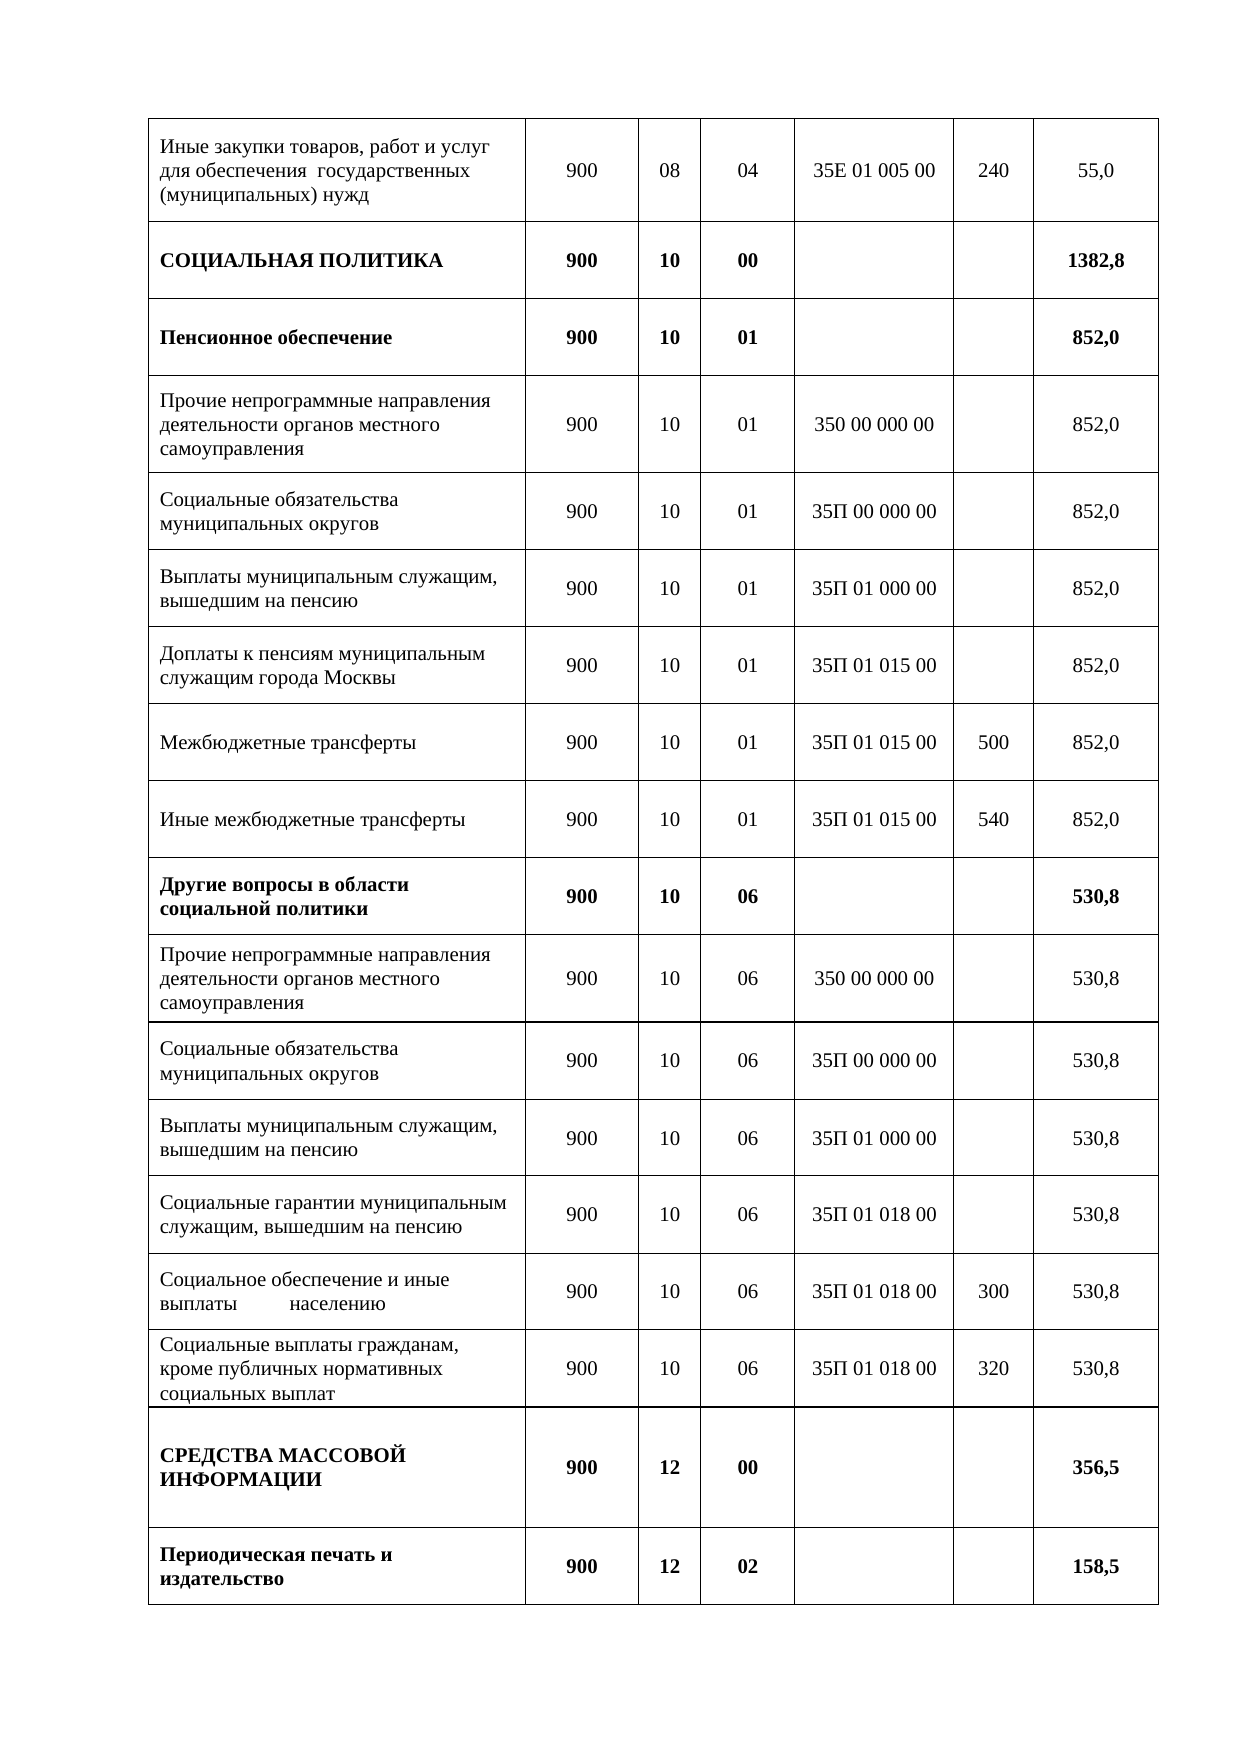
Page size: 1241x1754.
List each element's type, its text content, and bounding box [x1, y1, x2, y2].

table_cell [954, 222, 1033, 298]
table_cell [954, 1023, 1033, 1098]
table_cell 1382,8 [1034, 222, 1158, 298]
table_cell Прочие непрограммные направления деятельности органов местного самоуправления [149, 935, 525, 1021]
table_cell 10 [639, 704, 700, 780]
table_cell 10 [639, 1176, 700, 1252]
table_cell 900 [526, 935, 638, 1021]
table_cell [954, 550, 1033, 626]
table_cell 10 [639, 376, 700, 472]
table_cell 10 [639, 627, 700, 703]
table_cell 35П 01 018 00 [795, 1176, 953, 1252]
table_cell [954, 858, 1033, 934]
table_cell Иные закупки товаров, работ и услуг для обеспечения государственных (муниципальных) нужд [149, 119, 525, 221]
table_cell [954, 1528, 1033, 1604]
table_cell 01 [701, 781, 794, 857]
table_cell 12 [639, 1528, 700, 1604]
table_cell 900 [526, 627, 638, 703]
table_cell [954, 935, 1033, 1021]
table_cell 35П 01 015 00 [795, 781, 953, 857]
table_cell [954, 299, 1033, 375]
table_cell 06 [701, 1330, 794, 1406]
table_cell 06 [701, 858, 794, 934]
table_cell 00 [701, 1408, 794, 1527]
table_cell [954, 1408, 1033, 1527]
table_cell 35П 00 000 00 [795, 473, 953, 549]
table_cell Доплаты к пенсиям муниципальным служащим города Москвы [149, 627, 525, 703]
table_cell 852,0 [1034, 473, 1158, 549]
table_cell Социальные гарантии муниципальным служащим, вышедшим на пенсию [149, 1176, 525, 1252]
table_cell 900 [526, 704, 638, 780]
table_cell 852,0 [1034, 550, 1158, 626]
table_cell 900 [526, 781, 638, 857]
table_cell 01 [701, 704, 794, 780]
table_cell 530,8 [1034, 935, 1158, 1021]
table_cell 900 [526, 119, 638, 221]
table_cell 35П 00 000 00 [795, 1023, 953, 1098]
table_cell 900 [526, 858, 638, 934]
table_cell 06 [701, 935, 794, 1021]
table_cell 10 [639, 781, 700, 857]
table_cell 01 [701, 627, 794, 703]
table_cell 240 [954, 119, 1033, 221]
table_cell 10 [639, 299, 700, 375]
table_cell 12 [639, 1408, 700, 1527]
table_cell 01 [701, 550, 794, 626]
table_cell 10 [639, 1254, 700, 1329]
table_cell Пенсионное обеспечение [149, 299, 525, 375]
table_cell 530,8 [1034, 1176, 1158, 1252]
table_cell 900 [526, 1254, 638, 1329]
table_cell 540 [954, 781, 1033, 857]
table_cell Прочие непрограммные направления деятельности органов местного самоуправления [149, 376, 525, 472]
table_cell 10 [639, 935, 700, 1021]
table_cell 06 [701, 1100, 794, 1175]
table_cell [954, 627, 1033, 703]
table_cell 852,0 [1034, 627, 1158, 703]
table_cell [795, 299, 953, 375]
table_cell 04 [701, 119, 794, 221]
table_cell 900 [526, 1528, 638, 1604]
table_cell Социальное обеспечение и иные выплаты населению [149, 1254, 525, 1329]
table_cell 35П 01 000 00 [795, 1100, 953, 1175]
table_cell 852,0 [1034, 704, 1158, 780]
table_cell 900 [526, 1330, 638, 1406]
table_cell 852,0 [1034, 376, 1158, 472]
table_cell СОЦИАЛЬНАЯ ПОЛИТИКА [149, 222, 525, 298]
table_cell 10 [639, 1100, 700, 1175]
table_cell 852,0 [1034, 781, 1158, 857]
table_cell [954, 376, 1033, 472]
table_cell 10 [639, 858, 700, 934]
table_cell [795, 858, 953, 934]
table_cell 01 [701, 473, 794, 549]
table_cell 530,8 [1034, 1254, 1158, 1329]
table_cell 900 [526, 376, 638, 472]
table_cell Социальные выплаты гражданам, кроме публичных нормативных социальных выплат [149, 1330, 525, 1406]
table_cell 35П 01 000 00 [795, 550, 953, 626]
table_cell 158,5 [1034, 1528, 1158, 1604]
table_cell 900 [526, 1100, 638, 1175]
table_cell 852,0 [1034, 299, 1158, 375]
table_cell Другие вопросы в области социальной политики [149, 858, 525, 934]
table_cell Иные межбюджетные трансферты [149, 781, 525, 857]
table_cell 02 [701, 1528, 794, 1604]
table_cell 900 [526, 473, 638, 549]
table_cell 300 [954, 1254, 1033, 1329]
table_cell 320 [954, 1330, 1033, 1406]
table_cell 06 [701, 1254, 794, 1329]
table_cell Выплаты муниципальным служащим, вышедшим на пенсию [149, 1100, 525, 1175]
table_cell 900 [526, 1023, 638, 1098]
table_cell 06 [701, 1176, 794, 1252]
table_cell 900 [526, 1408, 638, 1527]
table_cell 35П 01 018 00 [795, 1330, 953, 1406]
table_cell 900 [526, 550, 638, 626]
table_cell 08 [639, 119, 700, 221]
table_cell 10 [639, 550, 700, 626]
table_cell [954, 1176, 1033, 1252]
table_cell 01 [701, 299, 794, 375]
table_cell 55,0 [1034, 119, 1158, 221]
table_cell Периодическая печать и издательство [149, 1528, 525, 1604]
table_cell 35П 01 015 00 [795, 704, 953, 780]
table_cell 10 [639, 222, 700, 298]
table_cell 500 [954, 704, 1033, 780]
table_cell [795, 1528, 953, 1604]
table_cell 35П 01 015 00 [795, 627, 953, 703]
table_cell 00 [701, 222, 794, 298]
table_cell 10 [639, 1330, 700, 1406]
table_cell 356,5 [1034, 1408, 1158, 1527]
table_cell 06 [701, 1023, 794, 1098]
table_cell 530,8 [1034, 1100, 1158, 1175]
table_cell 530,8 [1034, 858, 1158, 934]
table_cell 10 [639, 473, 700, 549]
table_cell [954, 1100, 1033, 1175]
table_cell Социальные обязательства муниципальных округов [149, 1023, 525, 1098]
table_cell Социальные обязательства муниципальных округов [149, 473, 525, 549]
table_cell 35Е 01 005 00 [795, 119, 953, 221]
table_cell 530,8 [1034, 1330, 1158, 1406]
table_cell 900 [526, 222, 638, 298]
table_cell [954, 473, 1033, 549]
table_cell 350 00 000 00 [795, 376, 953, 472]
table_cell 35П 01 018 00 [795, 1254, 953, 1329]
table_cell 10 [639, 1023, 700, 1098]
table_cell 350 00 000 00 [795, 935, 953, 1021]
table_cell [795, 222, 953, 298]
table_cell Выплаты муниципальным служащим, вышедшим на пенсию [149, 550, 525, 626]
table_cell [795, 1408, 953, 1527]
table_cell 900 [526, 299, 638, 375]
table_cell 900 [526, 1176, 638, 1252]
table_cell Межбюджетные трансферты [149, 704, 525, 780]
table_cell 530,8 [1034, 1023, 1158, 1098]
table_cell СРЕДСТВА МАССОВОЙ ИНФОРМАЦИИ [149, 1408, 525, 1527]
table_cell 01 [701, 376, 794, 472]
